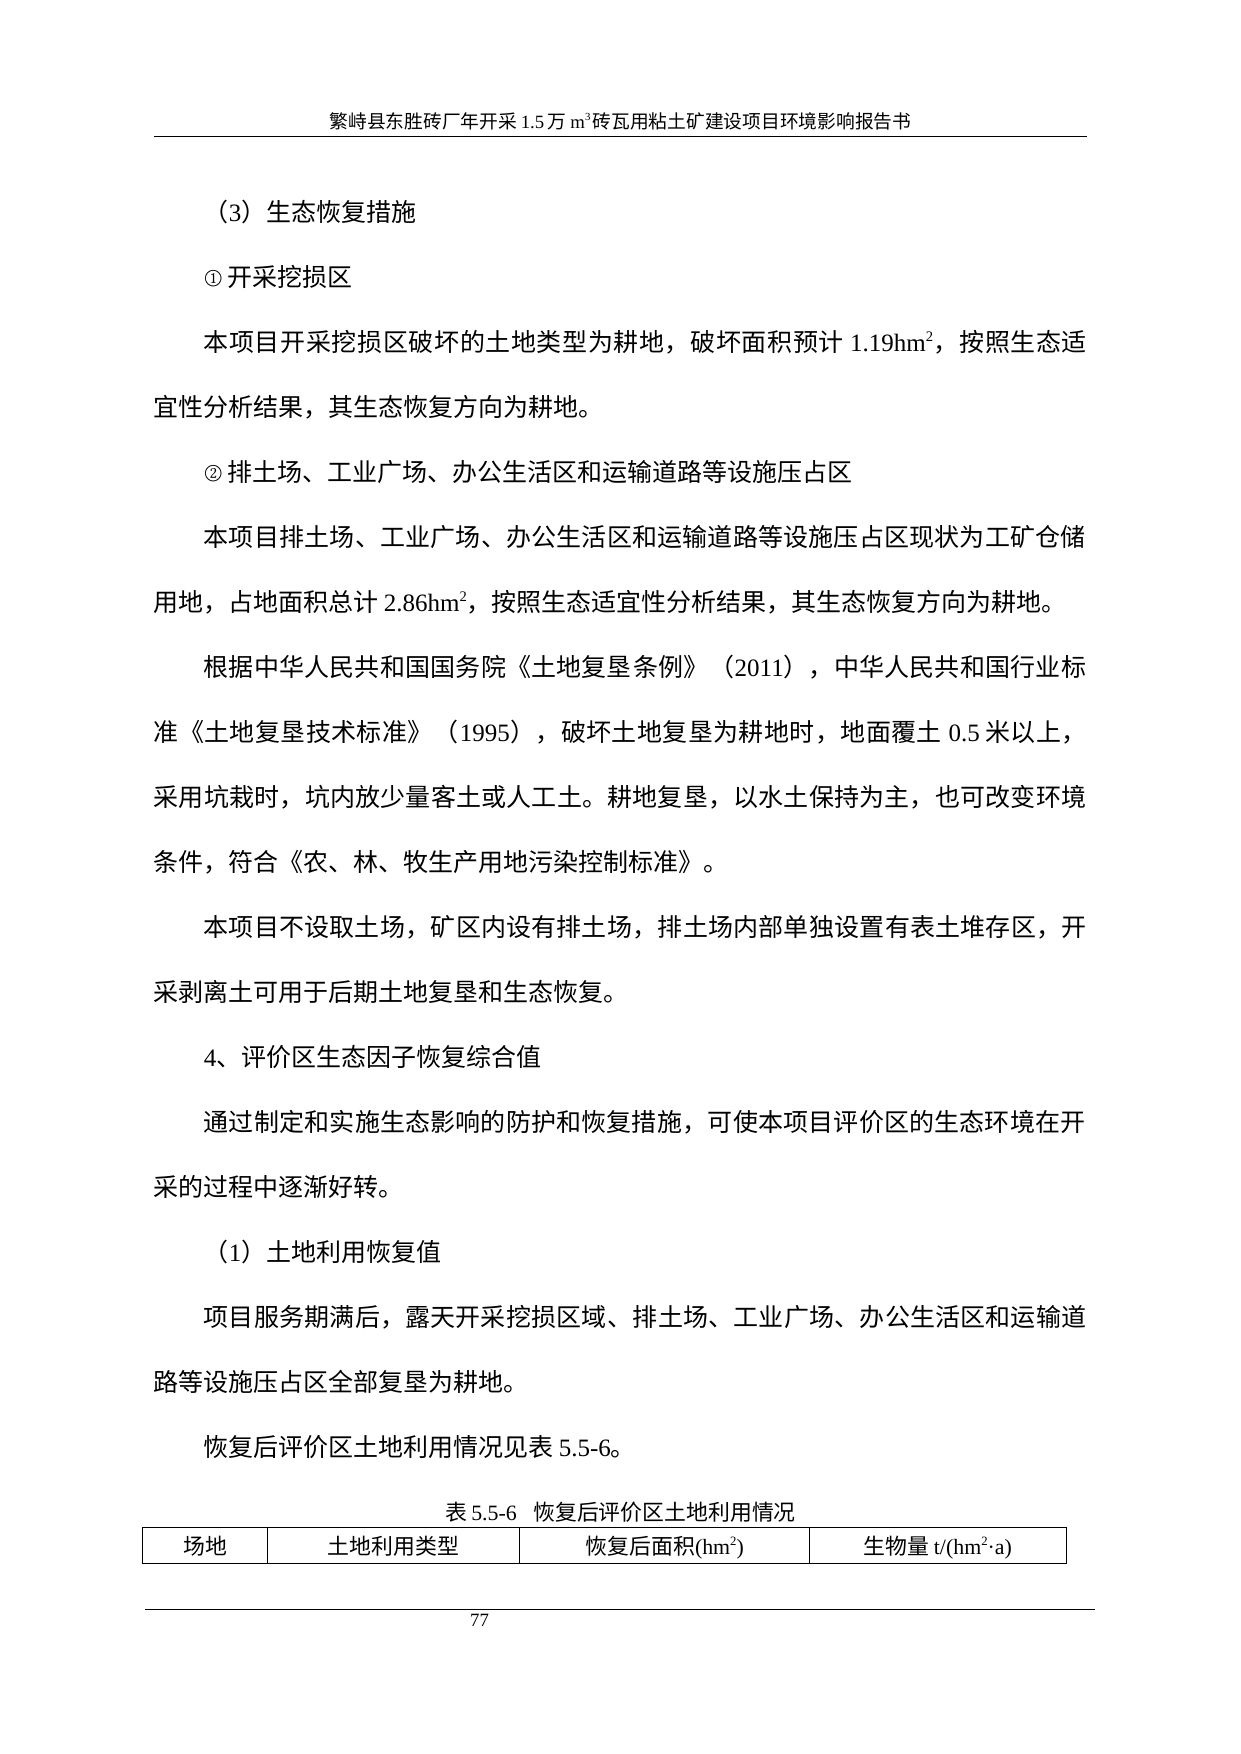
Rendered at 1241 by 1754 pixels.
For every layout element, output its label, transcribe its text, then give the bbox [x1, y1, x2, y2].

text 恢复后评价区土地利用情况见表5.5-6。 [153, 1413, 1087, 1478]
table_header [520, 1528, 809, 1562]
text 表5.5-6 恢复后评价区土地利用情况 [153, 1494, 1087, 1527]
text 本项目开采挖损区破坏的土地类型为耕地，破坏面积预计1.19hm2，按照生态适宜性分析结果，其生态恢复方向为耕地。 [153, 308, 1087, 438]
text 通过制定和实施生态影响的防护和恢复措施，可使本项目评价区的生态环境在开采的过程中逐渐好转。 [153, 1088, 1087, 1218]
text （3）生态恢复措施 [153, 178, 1087, 243]
text 本项目排土场、工业广场、办公生活区和运输道路等设施压占区现状为工矿仓储用地，占地面积总计2.86hm2，按照生态适宜性分析结果，其生态恢复方向为耕地。 [153, 503, 1087, 633]
text 4、评价区生态因子恢复综合值 [153, 1023, 1087, 1088]
text 项目服务期满后，露天开采挖损区域、排土场、工业广场、办公生活区和运输道路等设施压占区全部复垦为耕地。 [153, 1283, 1087, 1413]
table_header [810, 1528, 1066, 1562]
text 根据中华人民共和国国务院《土地复垦条例》（2011），中华人民共和国行业标准《土地复垦技术标准》（1995），破坏土地复垦为耕地时，地面覆土0.5米以上，采用坑栽时，坑内放少量客土或人工土。耕地复垦，以水土保持为主，也可改变环境条件，符合《农、林、牧生产用地污染控制标准》。 [153, 633, 1087, 893]
text ②排土场、工业广场、办公生活区和运输道路等设施压占区 [153, 438, 1087, 503]
text 本项目不设取土场，矿区内设有排土场，排土场内部单独设置有表土堆存区，开采剥离土可用于后期土地复垦和生态恢复。 [153, 893, 1087, 1023]
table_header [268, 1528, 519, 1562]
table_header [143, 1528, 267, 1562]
text （1）土地利用恢复值 [153, 1218, 1087, 1283]
text ①开采挖损区 [153, 243, 1087, 308]
